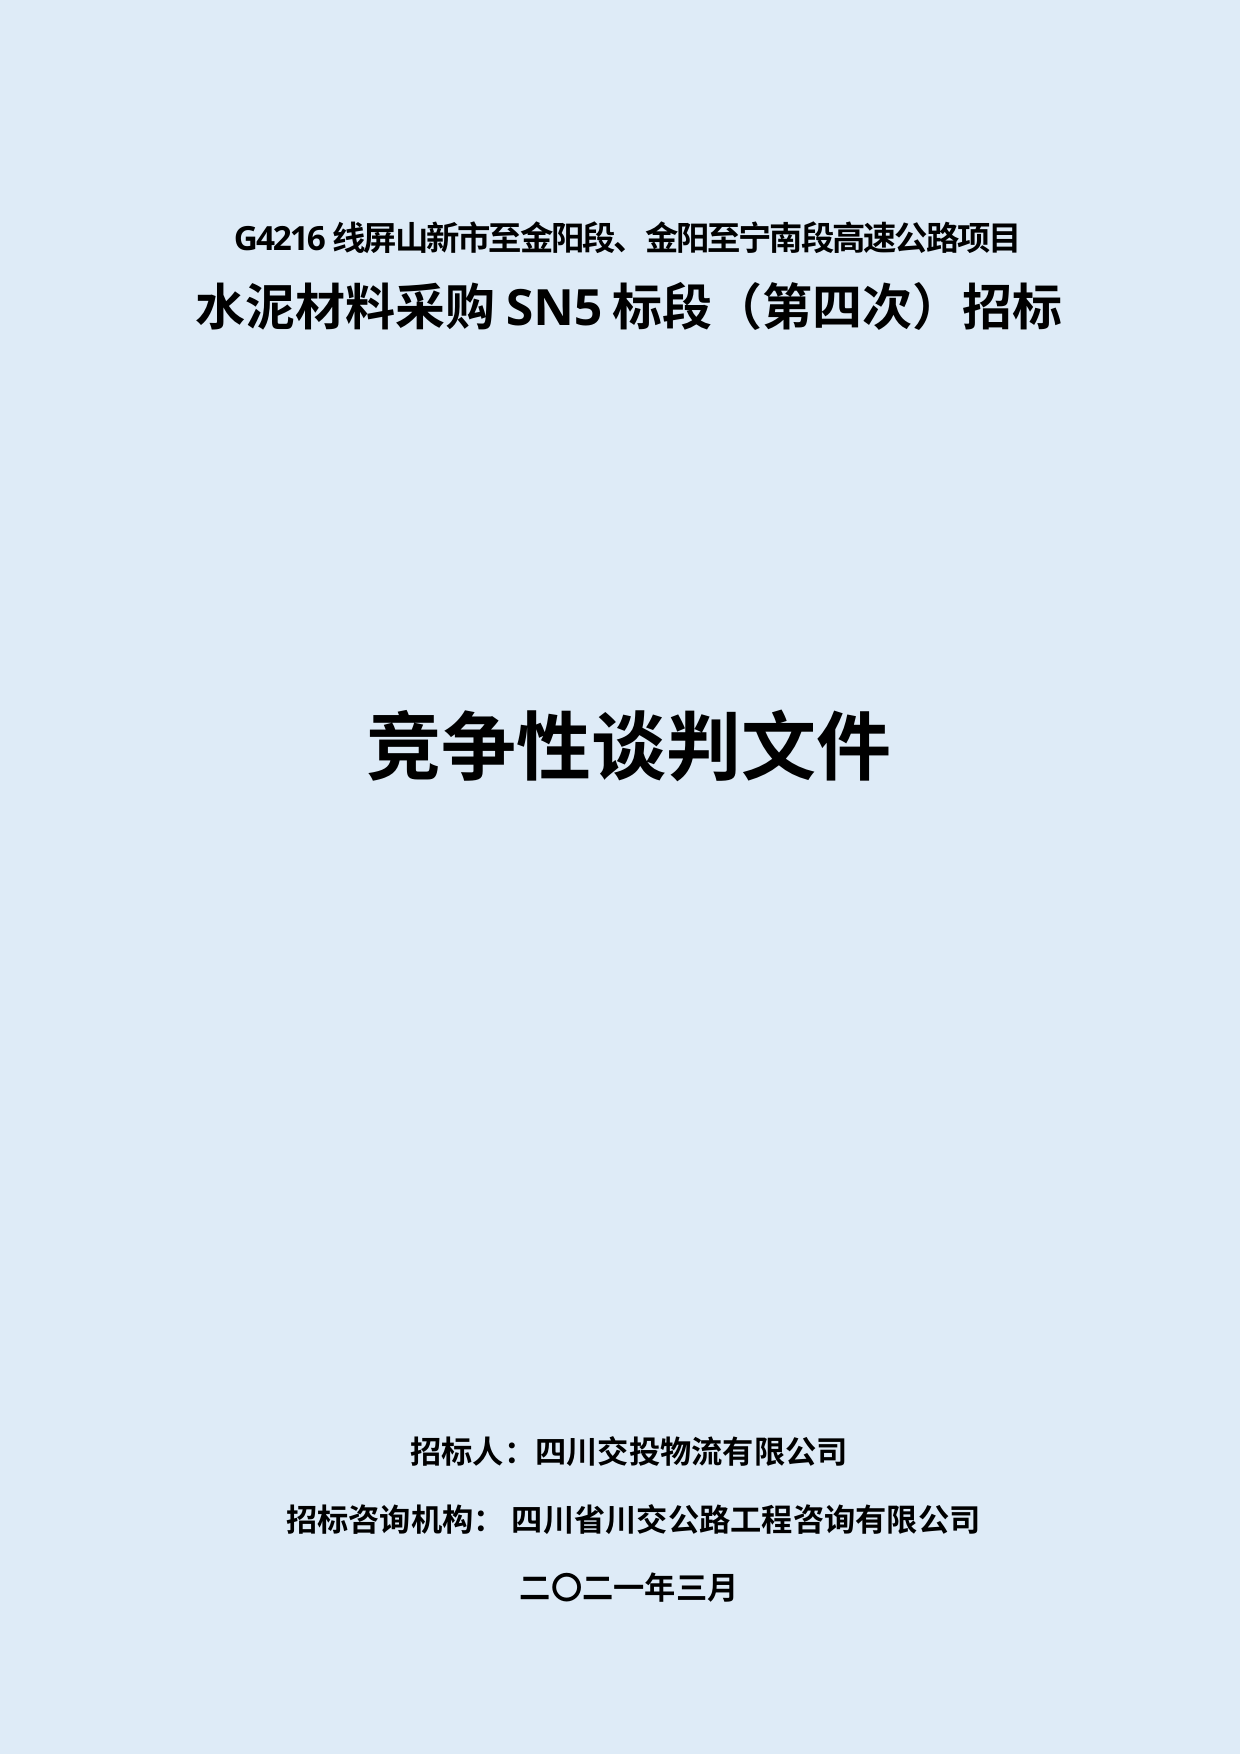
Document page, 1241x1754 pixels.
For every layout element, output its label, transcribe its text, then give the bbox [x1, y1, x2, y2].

text 招标咨询机构： 四川省川交公路工程咨询有限公司 [136, 1495, 1122, 1541]
text 招标人：四川交投物流有限公司 [136, 1428, 1122, 1473]
text G4216线屏山新市至金阳段、金阳至宁南段高速公路项目 [136, 212, 1122, 260]
text 水泥材料采购SN5标段（第四次）招标 [136, 267, 1122, 340]
text 竞争性谈判文件 [136, 692, 1122, 795]
text 二〇二一年三月 [136, 1563, 1122, 1608]
